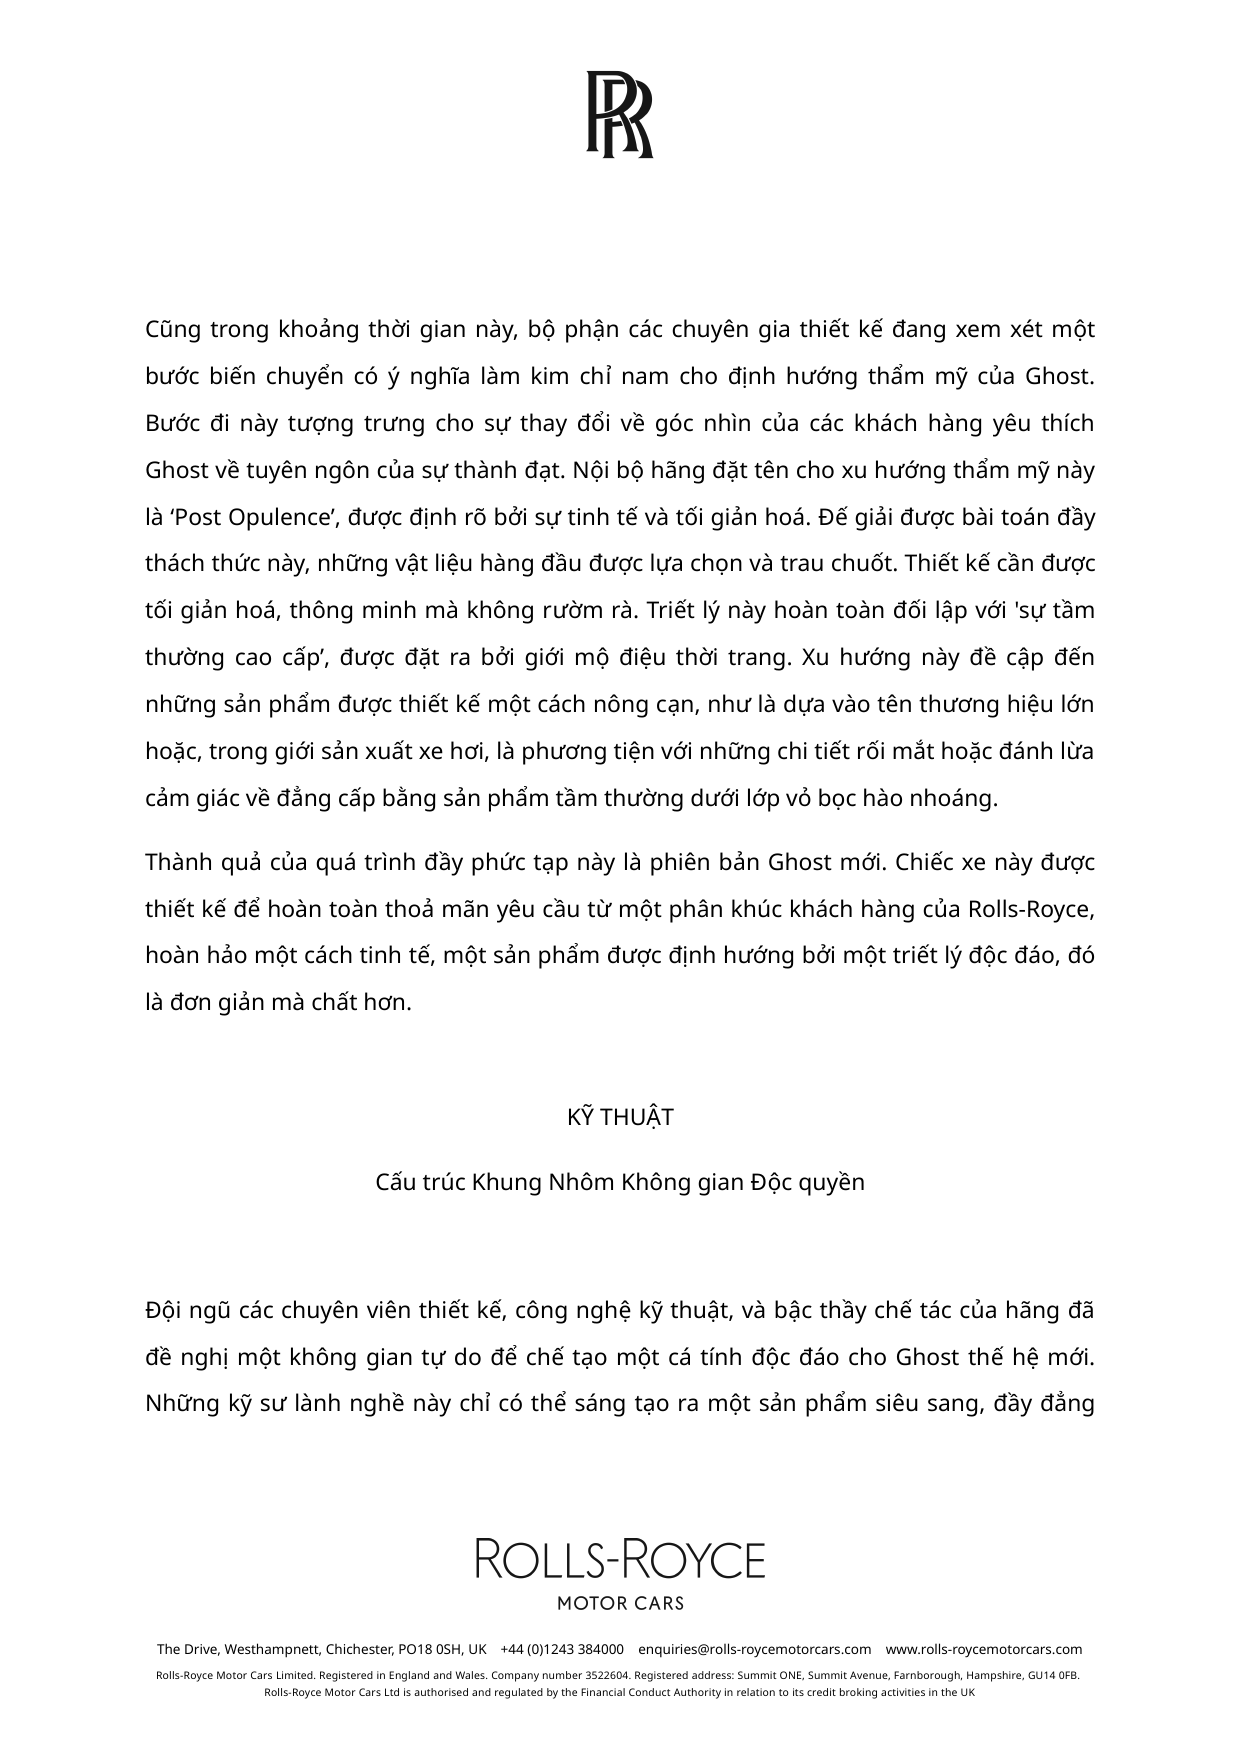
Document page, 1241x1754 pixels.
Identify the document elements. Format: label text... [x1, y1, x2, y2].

text Cấu trúc Khung Nhôm Không gian Độc quyền [145, 1165, 1096, 1197]
picture [586, 70, 654, 159]
text KỸ THUẬT [145, 1101, 1096, 1133]
picture [475, 1538, 766, 1611]
text Thành quả của quá trình đầy phức tạp này là phiên bản Ghost mới. Chiếc xe này được thiết kế để hoàn toàn thoả mãn yêu cầu từ một phân khúc khách hàng của Rolls-Royce, hoàn hảo một cách tinh tế, một sản phẩm được định hướng bởi một triết lý độc đáo, đó là đơn giản mà chất hơn. [145, 846, 1096, 1018]
text Cũng trong khoảng thời gian này, bộ phận các chuyên gia thiết kế đang xem xét một bước biến chuyển có ý nghĩa làm kim chỉ nam cho định hướng thẩm mỹ của Ghost. Bước đi này tượng trưng cho sự thay đổi về góc nhìn của các khách hàng yêu thích Ghost về tuyên ngôn của sự thành đạt. Nội bộ hãng đặt tên cho xu hướng thẩm mỹ này là ‘Post Opulence’, được định rõ bởi sự tinh tế và tối giản hoá. Đế giải được bài toán đầy thách thức này, những vật liệu hàng đầu được lựa chọn và trau chuốt. Thiết kế cần được tối giản hoá, thông minh mà không rườm rà. Triết lý này hoàn toàn đối lập với 'sự tầm thường cao cấp’, được đặt ra bởi giới mộ điệu thời trang. Xu hướng này đề cập đến những sản phẩm được thiết kế một cách nông cạn, như là dựa vào tên thương hiệu lớn hoặc, trong giới sản xuất xe hơi, là phương tiện với những chi tiết rối mắt hoặc đánh lừa cảm giác về đẳng cấp bằng sản phẩm tầm thường dưới lớp vỏ bọc hào nhoáng. [145, 313, 1096, 813]
